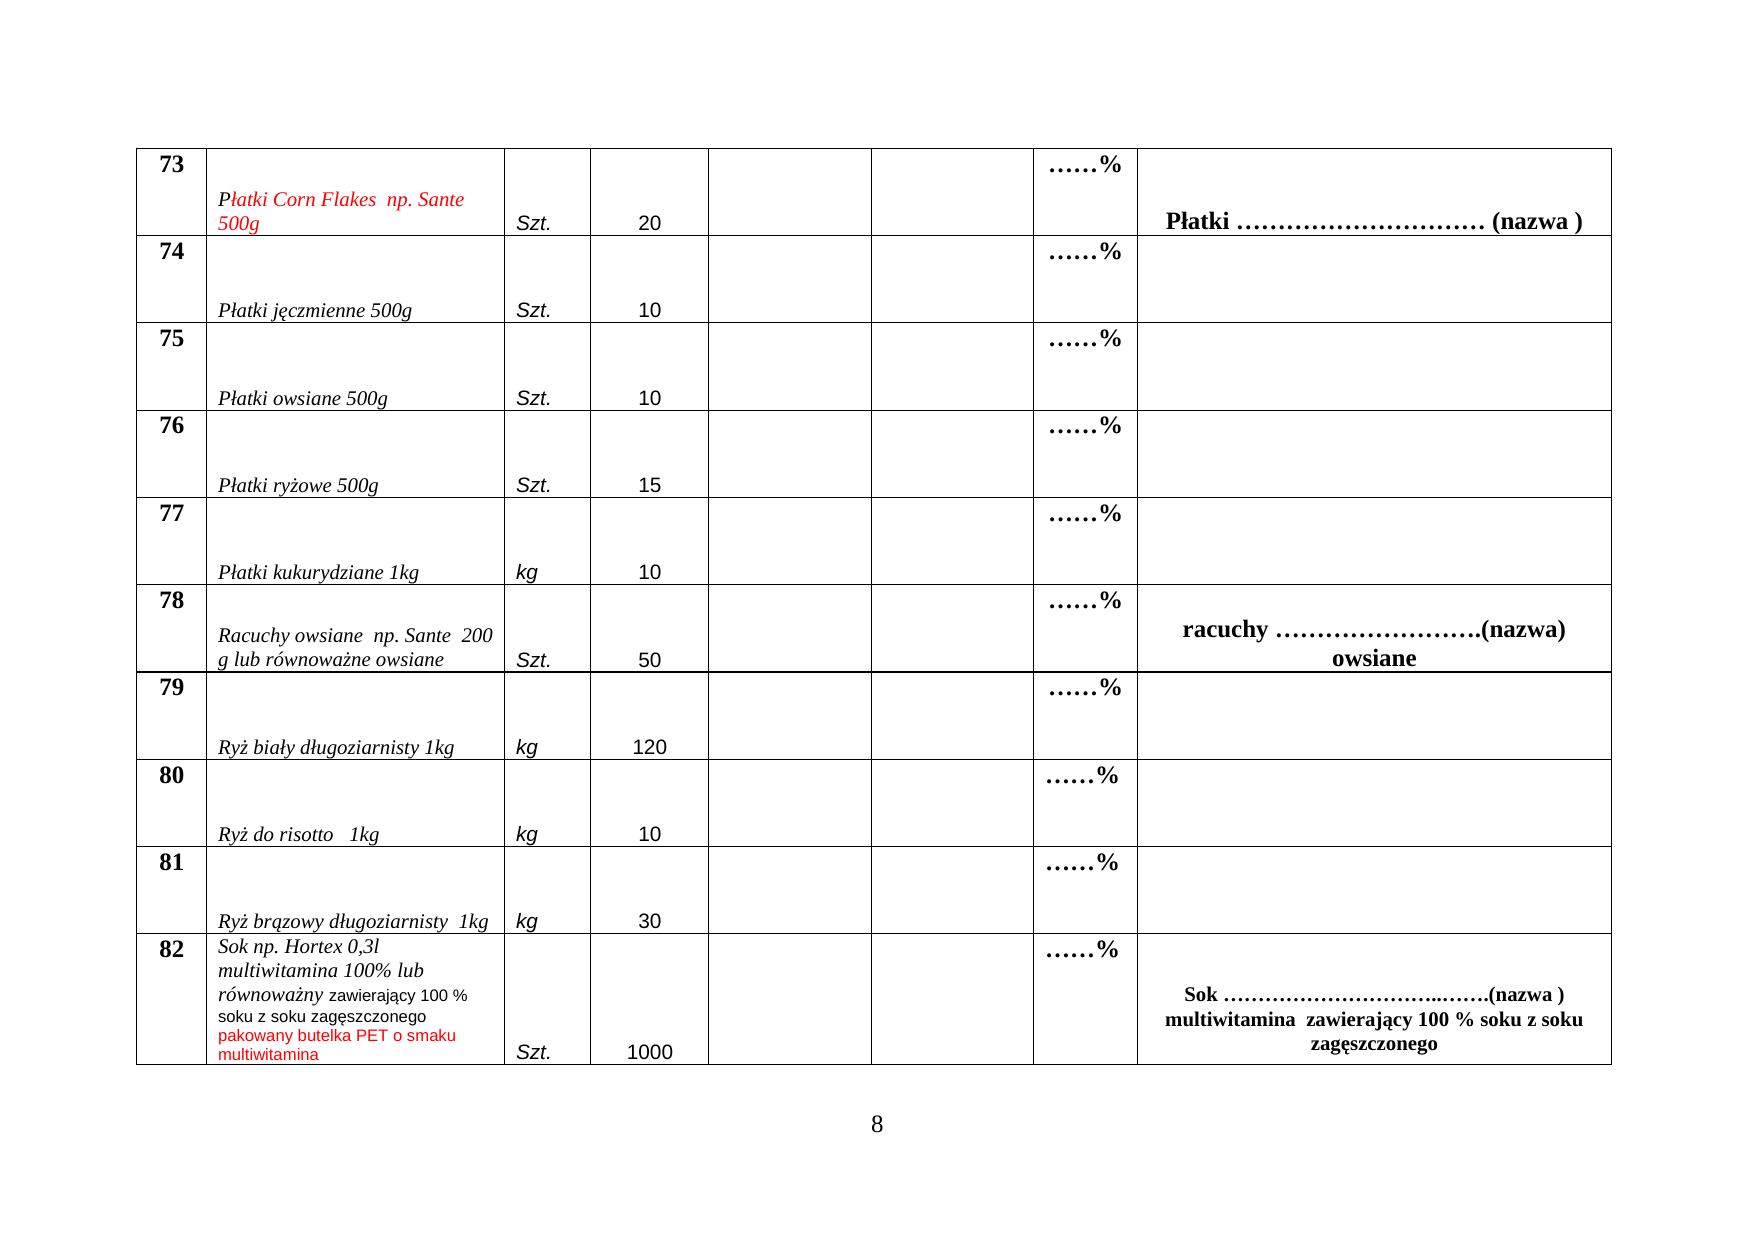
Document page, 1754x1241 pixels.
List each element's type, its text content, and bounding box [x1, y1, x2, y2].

table_cell 120 [591, 673, 708, 759]
table_cell [709, 149, 871, 235]
table_cell [1138, 411, 1611, 497]
table_cell ……% [1034, 149, 1137, 235]
table_cell kg [505, 847, 590, 933]
table_cell 78 [137, 585, 206, 671]
table_cell [709, 411, 871, 497]
table_cell ……% [1034, 673, 1137, 759]
table_cell Szt. [505, 411, 590, 497]
table_cell 73 [137, 149, 206, 235]
table_cell [709, 673, 871, 759]
table_cell Sok …………………………..…….(nazwa ) multiwitamina zawierający 100 % soku z soku zagęszczonego [1138, 934, 1611, 1064]
table_cell Ryż biały długoziarnisty 1kg [207, 673, 504, 759]
table_cell 75 [137, 323, 206, 409]
table_cell [872, 673, 1033, 759]
table_cell Płatki jęczmienne 500g [207, 236, 504, 322]
table_cell 10 [591, 236, 708, 322]
table_cell Szt. [505, 934, 590, 1064]
table_cell [1138, 236, 1611, 322]
table_cell [709, 498, 871, 584]
table_cell Szt. [505, 585, 590, 671]
table_cell [709, 934, 871, 1064]
table_cell Sok np. Hortex 0,3l multiwitamina 100% lub równoważny zawierający 100 % soku z soku zagęszczonego pakowany butelka PET o smaku multiwitamina [207, 934, 504, 1064]
table_cell 79 [137, 673, 206, 759]
table_cell [872, 760, 1033, 846]
table_cell 80 [137, 760, 206, 846]
table_cell [872, 149, 1033, 235]
table_cell Płatki ………………………… (nazwa ) [1138, 149, 1611, 235]
table_cell 50 [591, 585, 708, 671]
table_cell [1138, 760, 1611, 846]
table_cell [872, 236, 1033, 322]
table_cell [1138, 498, 1611, 584]
table_cell Płatki Corn Flakes np. Sante 500g [207, 149, 504, 235]
table_cell Ryż do risotto 1kg [207, 760, 504, 846]
table_cell [709, 236, 871, 322]
table_cell 15 [591, 411, 708, 497]
table_cell racuchy …………………….(nazwa) owsiane [1138, 585, 1611, 671]
table_cell ……% [1034, 585, 1137, 671]
table_cell kg [505, 673, 590, 759]
table_cell 20 [591, 149, 708, 235]
table_cell kg [505, 760, 590, 846]
table_cell kg [505, 498, 590, 584]
table_cell Płatki ryżowe 500g [207, 411, 504, 497]
table_cell Płatki owsiane 500g [207, 323, 504, 409]
table_cell [709, 323, 871, 409]
table_cell ……% [1034, 498, 1137, 584]
table_cell 74 [137, 236, 206, 322]
table_cell ……% [1034, 323, 1137, 409]
table_cell [872, 934, 1033, 1064]
table_cell ……% [1034, 411, 1137, 497]
table_cell 10 [591, 760, 708, 846]
table_cell ……% [1034, 847, 1137, 933]
table_cell [709, 585, 871, 671]
table_cell ……% [1034, 934, 1137, 1064]
table_cell [1138, 847, 1611, 933]
table_cell Racuchy owsiane np. Sante 200 g lub równoważne owsiane [207, 585, 504, 671]
table_cell 81 [137, 847, 206, 933]
table_cell Szt. [505, 323, 590, 409]
table_cell Szt. [505, 149, 590, 235]
table_cell [872, 323, 1033, 409]
table_cell ……% [1034, 236, 1137, 322]
table_cell 30 [591, 847, 708, 933]
table_cell ……% [1034, 760, 1137, 846]
table_cell 76 [137, 411, 206, 497]
table_cell Szt. [505, 236, 590, 322]
table_cell 10 [591, 323, 708, 409]
table_cell Płatki kukurydziane 1kg [207, 498, 504, 584]
table_cell [1138, 323, 1611, 409]
table_cell [872, 498, 1033, 584]
table_cell [709, 847, 871, 933]
table_cell 1000 [591, 934, 708, 1064]
table_cell 77 [137, 498, 206, 584]
table_cell 82 [137, 934, 206, 1064]
table_cell [872, 585, 1033, 671]
table_cell [872, 847, 1033, 933]
table_cell [872, 411, 1033, 497]
table_cell [1138, 673, 1611, 759]
table_cell [709, 760, 871, 846]
table_cell Ryż brązowy długoziarnisty 1kg [207, 847, 504, 933]
table_cell 10 [591, 498, 708, 584]
